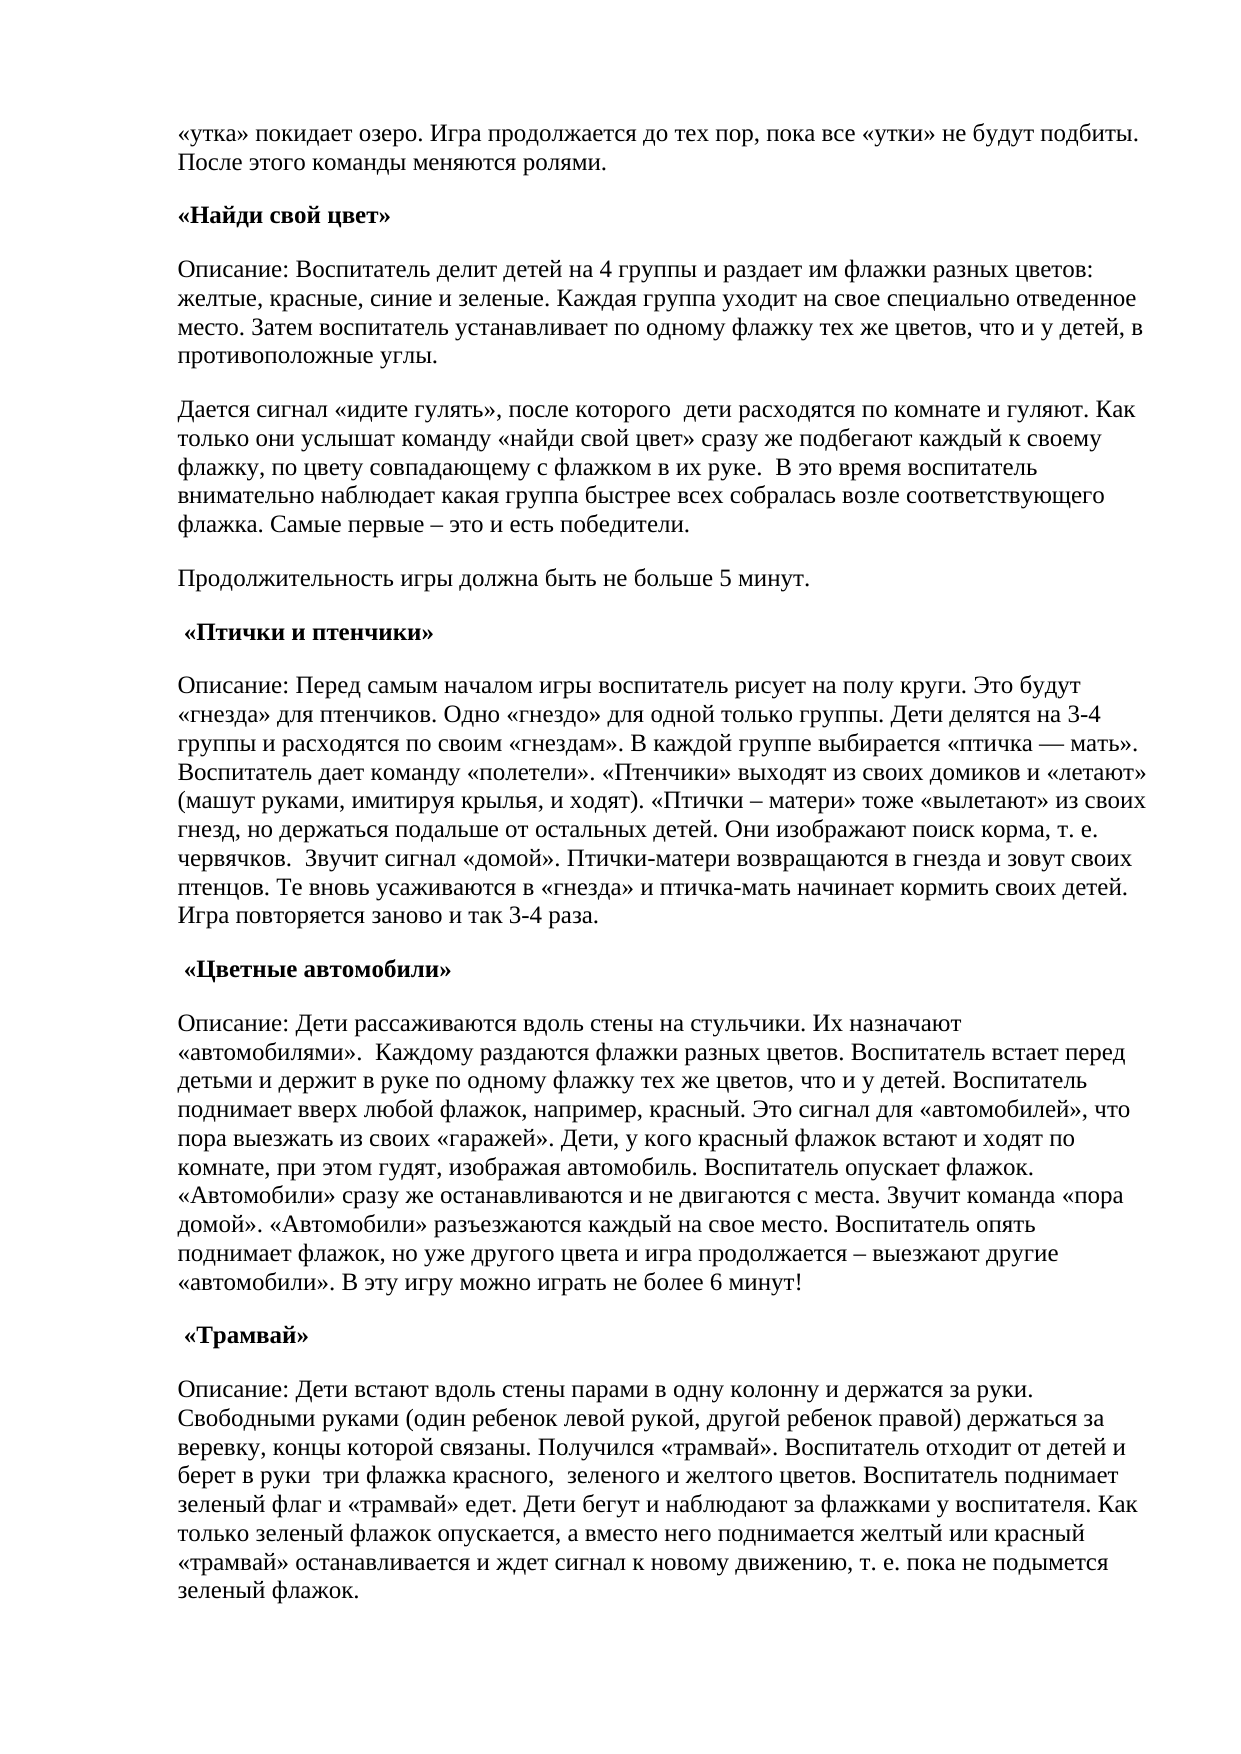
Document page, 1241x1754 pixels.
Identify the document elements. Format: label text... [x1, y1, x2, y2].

text Описание: Перед самым началом игры воспитатель рисует на полу круги. Это будут «гнезда» для птенчиков. Одно «гнездо» для одной только группы. Дети делятся на 3-4 группы и расходятся по своим «гнездам». В каждой группе выбирается «птичка — мать». Воспитатель дает команду «полетели». «Птенчики» выходят из своих домиков и «летают» (машут руками, имитируя крылья, и ходят). «Птички – матери» тоже «вылетают» из своих гнезд, но держаться подальше от остальных детей. Они изображают поиск корма, т. е. червячков. Звучит сигнал «домой». Птички-матери возвращаются в гнезда и зовут своих птенцов. Те вновь усаживаются в «гнезда» и птичка-мать начинает кормить своих детей. Игра повторяется заново и так 3-4 раза. [177, 671, 1152, 929]
text Описание: Воспитатель делит детей на 4 группы и раздает им флажки разных цветов: желтые, красные, синие и зеленые. Каждая группа уходит на свое специально отведенное место. Затем воспитатель устанавливает по одному флажку тех же цветов, что и у детей, в противоположные углы. [177, 254, 1152, 369]
text «Трамвай» [177, 1321, 1152, 1349]
text Продолжительность игры должна быть не больше 5 минут. [177, 563, 1152, 592]
text «Найди свой цвет» [177, 201, 1152, 229]
text Дается сигнал «идите гулять», после которого дети расходятся по комнате и гуляют. Как только они услышат команду «найди свой цвет» сразу же подбегают каждый к своему флажку, по цвету совпадающему с флажком в их руке. В это время воспитатель внимательно наблюдает какая группа быстрее всех собралась возле соответствующего флажка. Самые первые – это и есть победители. [177, 394, 1152, 538]
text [177, 118, 1152, 176]
text Описание: Дети встают вдоль стены парами в одну колонну и держатся за руки. Свободными руками (один ребенок левой рукой, другой ребенок правой) держаться за веревку, концы которой связаны. Получился «трамвай». Воспитатель отходит от детей и берет в руки три флажка красного, зеленого и желтого цветов. Воспитатель поднимает зеленый флаг и «трамвай» едет. Дети бегут и наблюдают за флажками у воспитателя. Как только зеленый флажок опускается, а вместо него поднимается желтый или красный «трамвай» останавливается и ждет сигнал к новому движению, т. е. пока не подымется зеленый флажок. [177, 1374, 1152, 1604]
text «Цветные автомобили» [177, 954, 1152, 983]
text «Птички и птенчики» [177, 617, 1152, 646]
text Описание: Дети рассаживаются вдоль стены на стульчики. Их назначают «автомобилями». Каждому раздаются флажки разных цветов. Воспитатель встает перед детьми и держит в руке по одному флажку тех же цветов, что и у детей. Воспитатель поднимает вверх любой флажок, например, красный. Это сигнал для «автомобилей», что пора выезжать из своих «гаражей». Дети, у кого красный флажок встают и ходят по комнате, при этом гудят, изображая автомобиль. Воспитатель опускает флажок. «Автомобили» сразу же останавливаются и не двигаются с места. Звучит команда «пора домой». «Автомобили» разъезжаются каждый на свое место. Воспитатель опять поднимает флажок, но уже другого цвета и игра продолжается – выезжают другие «автомобили». В эту игру можно играть не более 6 минут! [177, 1008, 1152, 1296]
